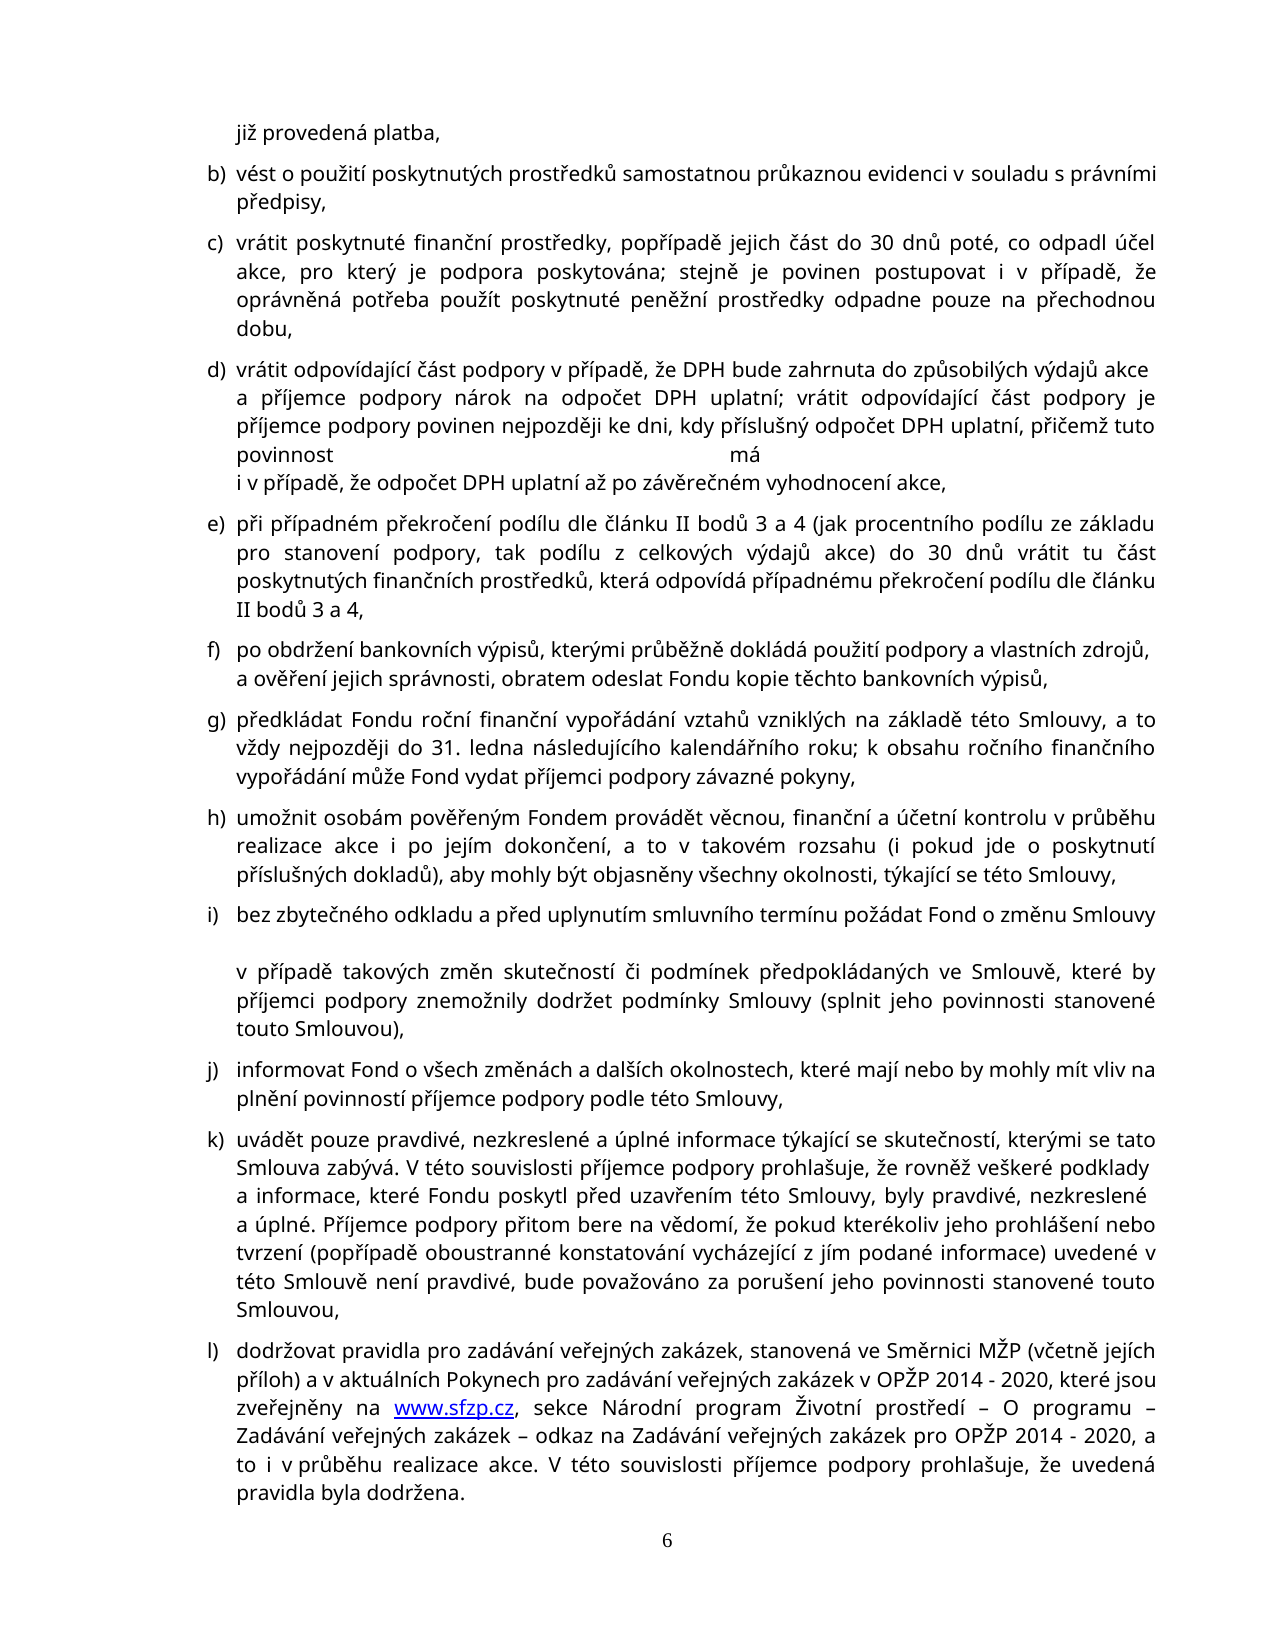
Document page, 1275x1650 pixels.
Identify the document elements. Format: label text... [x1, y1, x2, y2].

list vést o použití poskytnutých prostředků samostatnou průkaznou evidenci v souladu s právními předpisy, [207, 159, 1157, 216]
list bez zbytečného odkladu a před uplynutím smluvního termínu požádat Fond o změnu Smlouvy v případě takových změn skutečností či podmínek předpokládaných ve Smlouvě, které by příjemci podpory znemožnily dodržet podmínky Smlouvy (splnit jeho povinnosti stanovené touto Smlouvou), [207, 901, 1157, 1043]
list dodržovat pravidla pro zadávání veřejných zakázek, stanovená ve Směrnici MŽP (včetně jejích příloh) a v aktuálních Pokynech pro zadávání veřejných zakázek v OPŽP 2014 - 2020, které jsou zveřejněny na www.sfzp.cz, sekce Národní program Životní prostředí – O programu – Zadávání veřejných zakázek – odkaz na Zadávání veřejných zakázek pro OPŽP 2014 - 2020, a to i v průběhu realizace akce. V této souvislosti příjemce podpory prohlašuje, že uvedená pravidla byla dodržena. [207, 1336, 1157, 1507]
list vrátit odpovídající část podpory v případě, že DPH bude zahrnuta do způsobilých výdajů akce a příjemce podpory nárok na odpočet DPH uplatní; vrátit odpovídající část podpory je příjemce podpory povinen nejpozději ke dni, kdy příslušný odpočet DPH uplatní, přičemž tuto povinnost má i v případě, že odpočet DPH uplatní až po závěrečném vyhodnocení akce, [207, 355, 1157, 497]
list předkládat Fondu roční finanční vypořádání vztahů vzniklých na základě této Smlouvy, a to vždy nejpozději do 31. ledna následujícího kalendářního roku; k obsahu ročního finančního vypořádání může Fond vydat příjemci podpory závazné pokyny, [207, 705, 1157, 790]
list uvádět pouze pravdivé, nezkreslené a úplné informace týkající se skutečností, kterými se tato Smlouva zabývá. V této souvislosti příjemce podpory prohlašuje, že rovněž veškeré podklady a informace, které Fondu poskytl před uzavřením této Smlouvy, byly pravdivé, nezkreslené a úplné. Příjemce podpory přitom bere na vědomí, že pokud kterékoliv jeho prohlášení nebo tvrzení (popřípadě oboustranné konstatování vycházející z jím podané informace) uvedené v této Smlouvě není pravdivé, bude považováno za porušení jeho povinnosti stanovené touto Smlouvou, [207, 1125, 1157, 1324]
list vrátit poskytnuté finanční prostředky, popřípadě jejich část do 30 dnů poté, co odpadl účel akce, pro který je podpora poskytována; stejně je povinen postupovat i v případě, že oprávněná potřeba použít poskytnuté peněžní prostředky odpadne pouze na přechodnou dobu, [207, 228, 1157, 342]
list umožnit osobám pověřeným Fondem provádět věcnou, finanční a účetní kontrolu v průběhu realizace akce i po jejím dokončení, a to v takovém rozsahu (i pokud jde o poskytnutí příslušných dokladů), aby mohly být objasněny všechny okolnosti, týkající se této Smlouvy, [207, 803, 1157, 888]
list při případném překročení podílu dle článku II bodů 3 a 4 (jak procentního podílu ze základu pro stanovení podpory, tak podílu z celkových výdajů akce) do 30 dnů vrátit tu část poskytnutých finančních prostředků, která odpovídá případnému překročení podílu dle článku II bodů 3 a 4, [207, 509, 1157, 623]
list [207, 118, 1157, 147]
list po obdržení bankovních výpisů, kterými průběžně dokládá použití podpory a vlastních zdrojů, a ověření jejich správnosti, obratem odeslat Fondu kopie těchto bankovních výpisů, [207, 636, 1157, 692]
list informovat Fond o všech změnách a dalších okolnostech, které mají nebo by mohly mít vliv na plnění povinností příjemce podpory podle této Smlouvy, [207, 1055, 1157, 1112]
